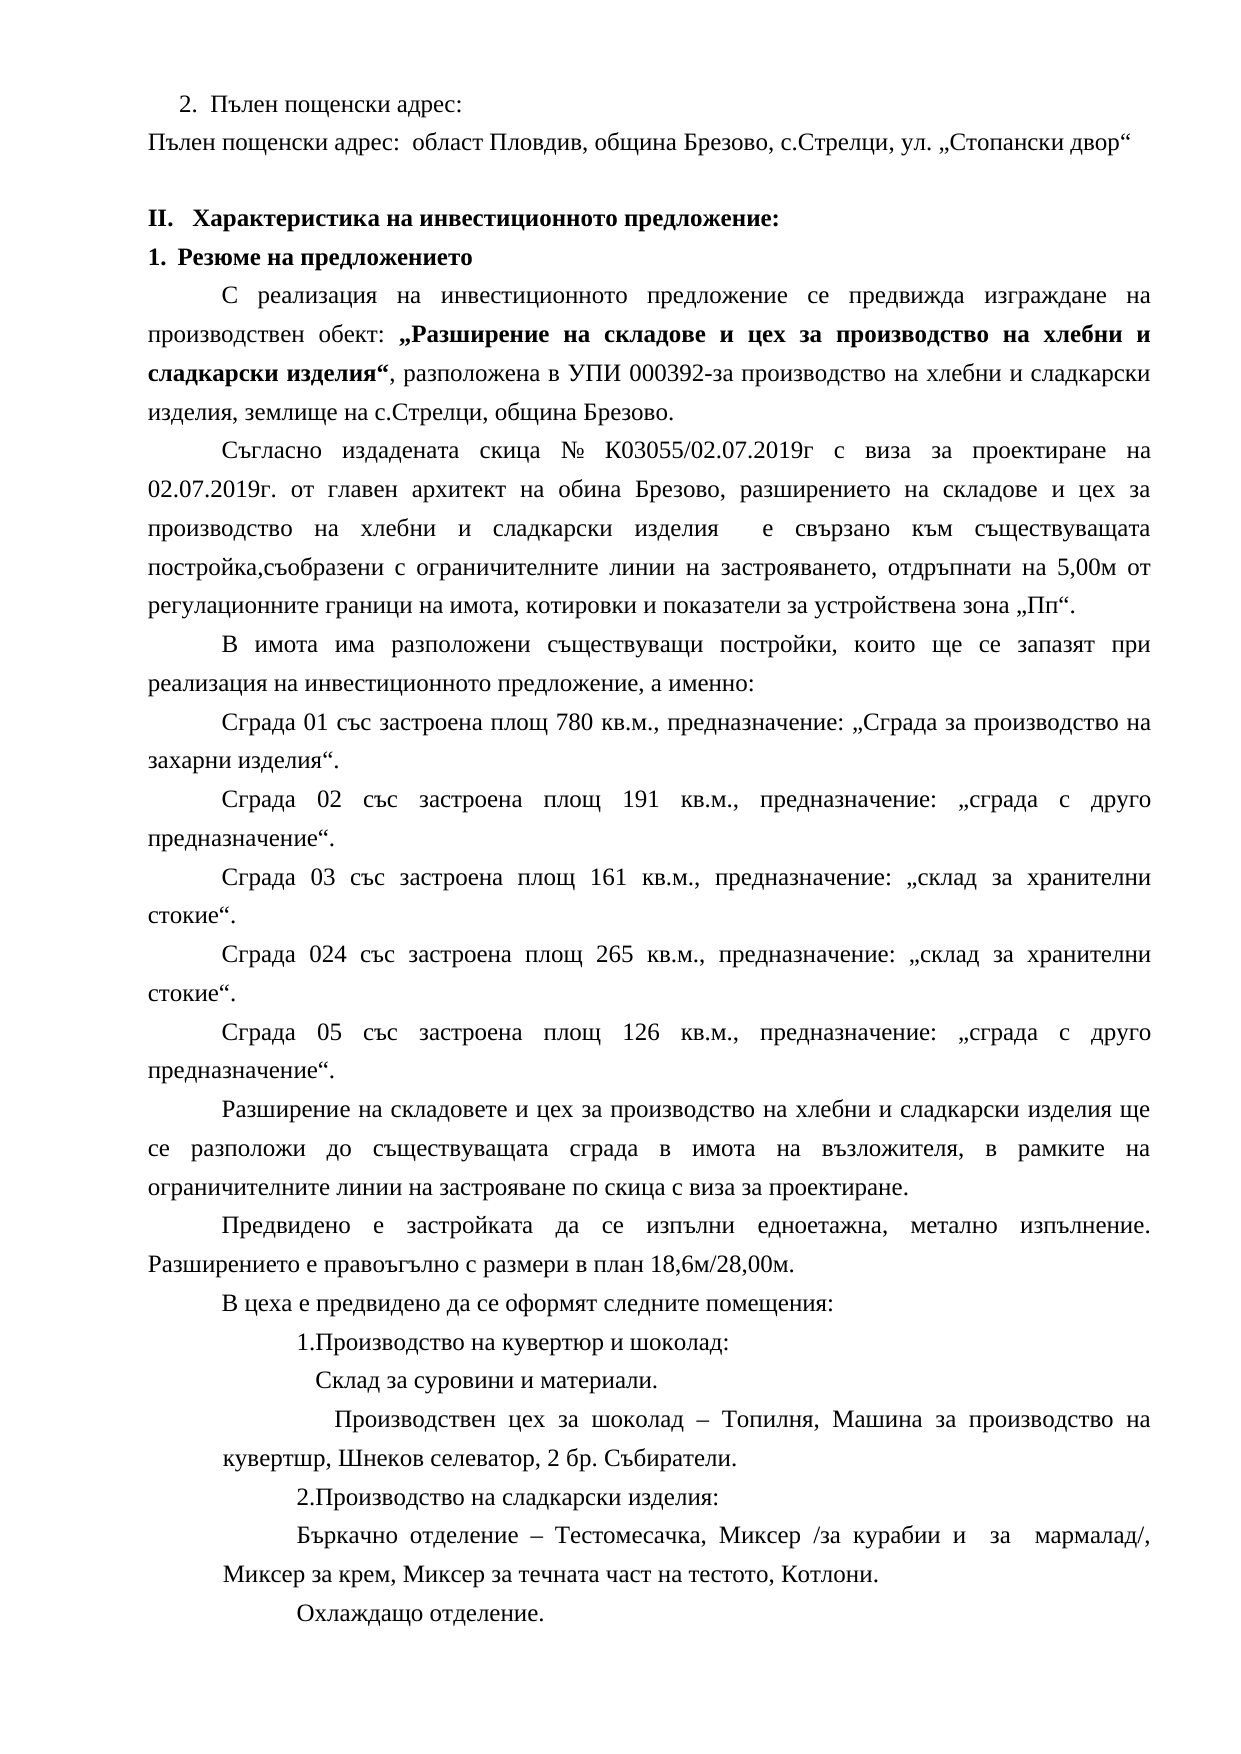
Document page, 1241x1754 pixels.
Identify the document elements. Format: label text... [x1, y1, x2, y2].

list В цеха е предвидено да се оформят следните помещения: [148, 1288, 1152, 1317]
list Сграда 02 със застроена площ 191 кв.м., предназначение: „сграда с друго предназначение“. [148, 784, 1152, 852]
list 2.Производство на сладкарски изделия: [223, 1482, 1152, 1510]
list Охлаждащо отделение. [223, 1598, 1152, 1627]
list Резюме на предложението [148, 242, 1152, 270]
list Предвидено е застройката да се изпълни едноетажна, метално изпълнение. Разширението е правоъгълно с размери в план 18,6м/28,00м. [148, 1210, 1152, 1278]
list С реализация на инвестиционното предложение се предвижда изграждане на производствен обект: „Разширение на складове и цех за производство на хлебни и сладкарски изделия“, разположена в УПИ 000392-за производство на хлебни и сладкарски изделия, землище на с.Стрелци, община Брезово. [148, 280, 1152, 425]
list Сграда 03 със застроена площ 161 кв.м., предназначение: „склад за хранителни стокие“. [148, 862, 1152, 929]
text II. Характеристика на инвестиционното предложение: [148, 203, 1152, 232]
list Сграда 05 със застроена площ 126 кв.м., предназначение: „сграда с друго предназначение“. [148, 1017, 1152, 1084]
text Пълен пощенски адрес: област Пловдив, община Брезово, с.Стрелци, ул. „Стопански двор“ [148, 127, 1152, 156]
list Склад за суровини и материали. [223, 1365, 1152, 1394]
list Производствен цех за шоколад – Топилня, Машина за производство на кувертшр, Шнеков селеватор, 2 бр. Събиратели. [223, 1404, 1152, 1472]
list Разширение на складовете и цех за производство на хлебни и сладкарски изделия ще се разположи до съществуващата сграда в имота на възложителя, в рамките на ограничителните линии на застрояване по скица с виза за проектиране. [148, 1094, 1152, 1200]
list Бъркачно отделение – Тестомесачка, Миксер /за курабии и за мармалад/, Миксер за крем, Миксер за течната част на тестото, Котлони. [223, 1520, 1152, 1588]
list В имота има разположени съществуващи постройки, които ще се запазят при реализация на инвестиционното предложение, а именно: [148, 629, 1152, 697]
list Съгласно издадената скица № К03055/02.07.2019г с виза за проектиране на 02.07.2019г. от главен архитект на обина Брезово, разширението на складове и цех за производство на хлебни и сладкарски изделия е свързано към съществуващата постройка,съобразени с ограничителните линии на застрояването, отдръпнати на 5,00м от регулационните граници на имота, котировки и показатели за устройствена зона „Пп“. [148, 435, 1152, 619]
list 1.Производство на кувертюр и шоколад: [223, 1327, 1152, 1355]
list Сграда 024 със застроена площ 265 кв.м., предназначение: „склад за хранителни стокие“. [148, 939, 1152, 1007]
text 2. Пълен пощенски адрес: [148, 89, 1152, 117]
list Сграда 01 със застроена площ 780 кв.м., предназначение: „Сграда за производство на захарни изделия“. [148, 707, 1152, 774]
